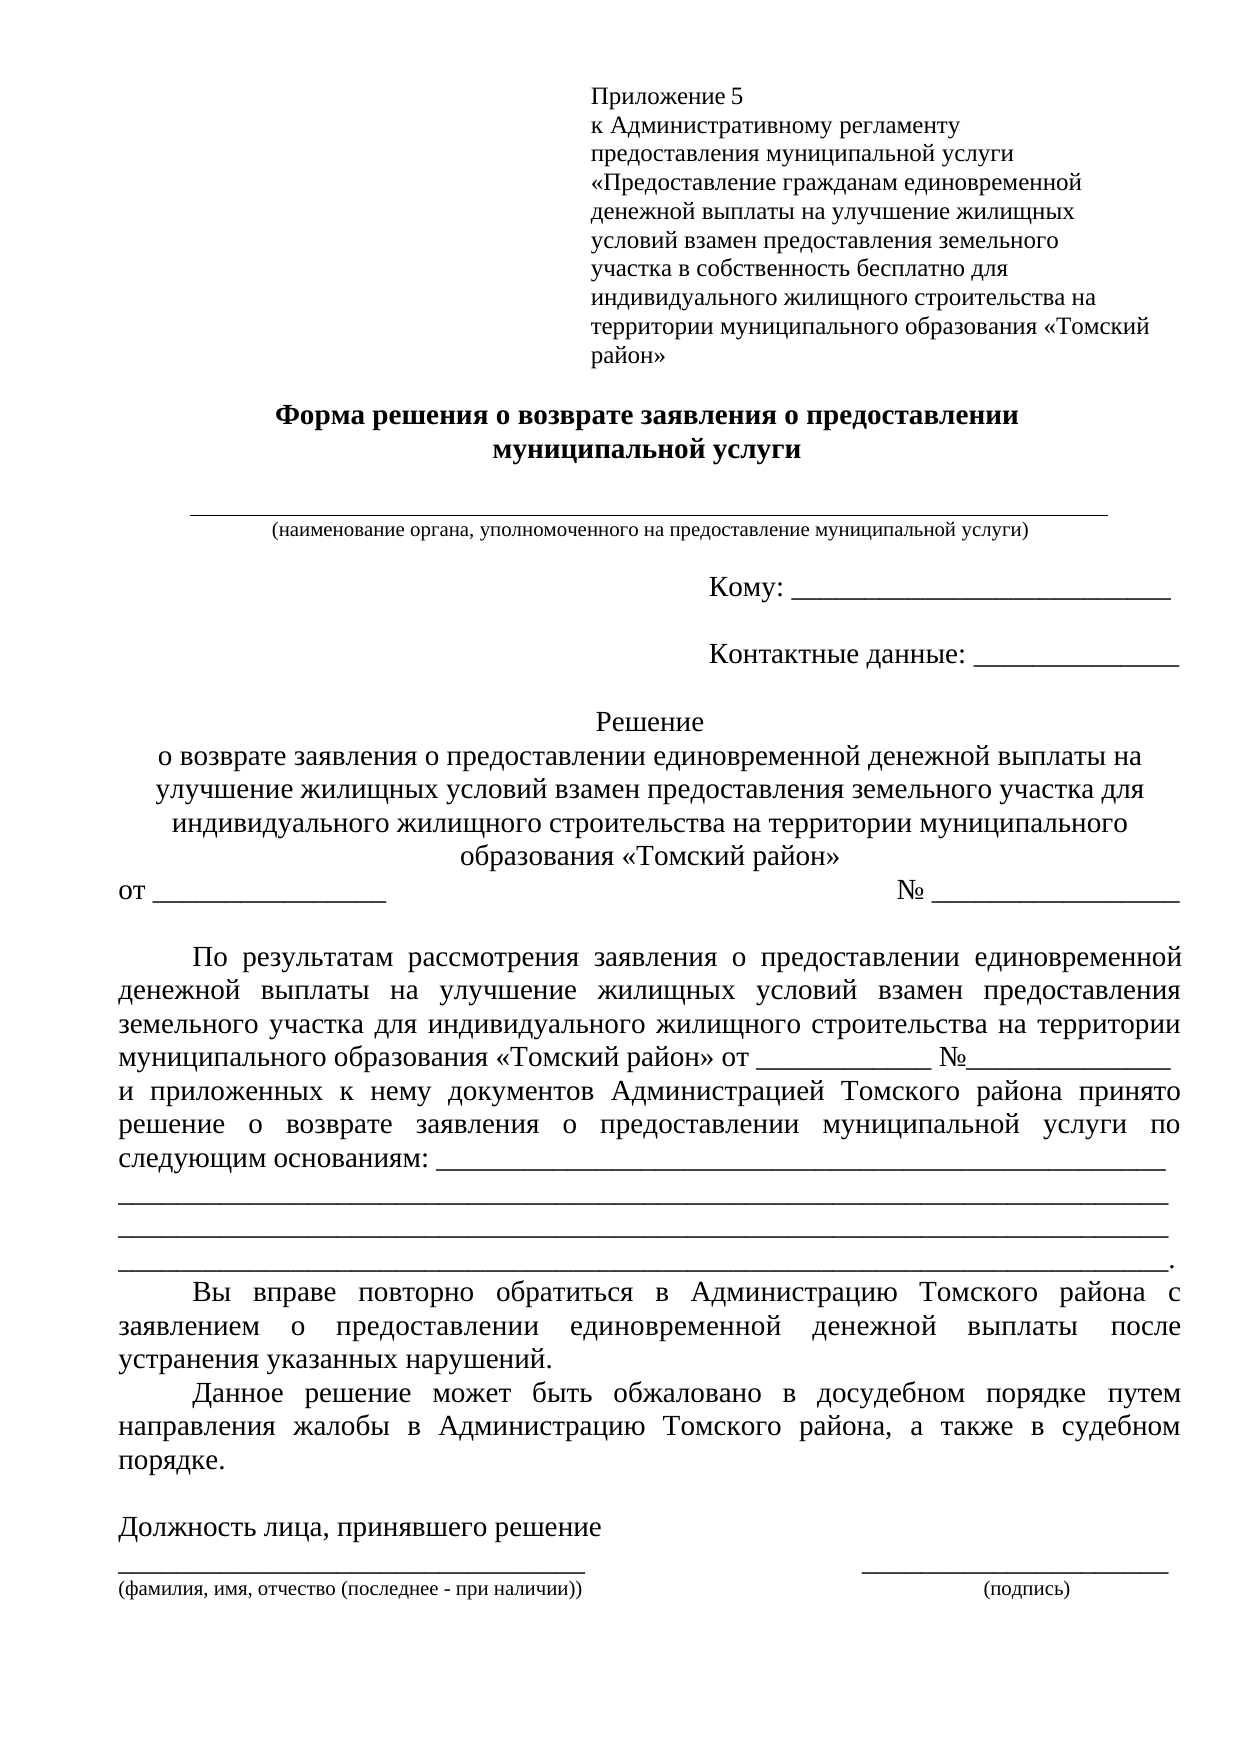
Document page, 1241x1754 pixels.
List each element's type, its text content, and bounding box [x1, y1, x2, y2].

text к Административному регламенту [591, 110, 1182, 138]
text и приложенных к нему документов Администрацией Томского района принято решение о возврате заявления о предоставлении муниципальной услуги по следующим основаниям: __________________________________________________ [118, 1073, 1182, 1174]
text от ________________ № _________________ [118, 872, 1182, 905]
text Решение [118, 704, 1181, 738]
text Данное решение может быть обжаловано в досудебном порядке путем направления жалобы в Администрацию Томского района, а также в судебном порядке. [118, 1375, 1181, 1476]
text условий взамен предоставления земельного [591, 225, 1182, 253]
text Контактные данные: ______________ [709, 637, 1182, 670]
subtitle Форма решения о возврате заявления о предоставлении муниципальной услуги [197, 397, 1097, 464]
text (наименование органа, уполномоченного на предоставление муниципальной услуги) [118, 498, 1182, 541]
text Приложение 5 [591, 81, 1182, 110]
text участка в собственность бесплатно для индивидуального жилищного строительства на территории муниципального образования «Томский район» [591, 253, 1182, 368]
text По результатам рассмотрения заявления о предоставлении единовременной денежной выплаты на улучшение жилищных условий взамен предоставления земельного участка для индивидуального жилищного строительства на территории муниципального образования «Томский район» от ____________ №______________ [118, 939, 1182, 1073]
text ________________________________ _____________________ [118, 1543, 1182, 1576]
text (фамилия, имя, отчество (последнее - при наличии)) (подпись) [118, 1576, 1182, 1600]
text о возврате заявления о предоставлении единовременной денежной выплаты на улучшение жилищных условий взамен предоставления земельного участка для индивидуального жилищного строительства на территории муниципального образования «Томский район» [118, 738, 1182, 872]
text ________________________________________________________________________ [118, 1174, 1182, 1207]
text денежной выплаты на улучшение жилищных [591, 196, 1182, 225]
text ________________________________________________________________________. [118, 1241, 1182, 1274]
text Должность лица, принявшего решение [118, 1509, 1182, 1543]
text «Предоставление гражданам единовременной [591, 167, 1182, 196]
text предоставления муниципальной услуги [591, 138, 1182, 167]
text ________________________________________________________________________ [118, 1207, 1182, 1241]
text Кому: __________________________ [709, 569, 1182, 603]
text Вы вправе повторно обратиться в Администрацию Томского района с заявлением о предоставлении единовременной денежной выплаты после устранения указанных нарушений. [118, 1274, 1181, 1375]
